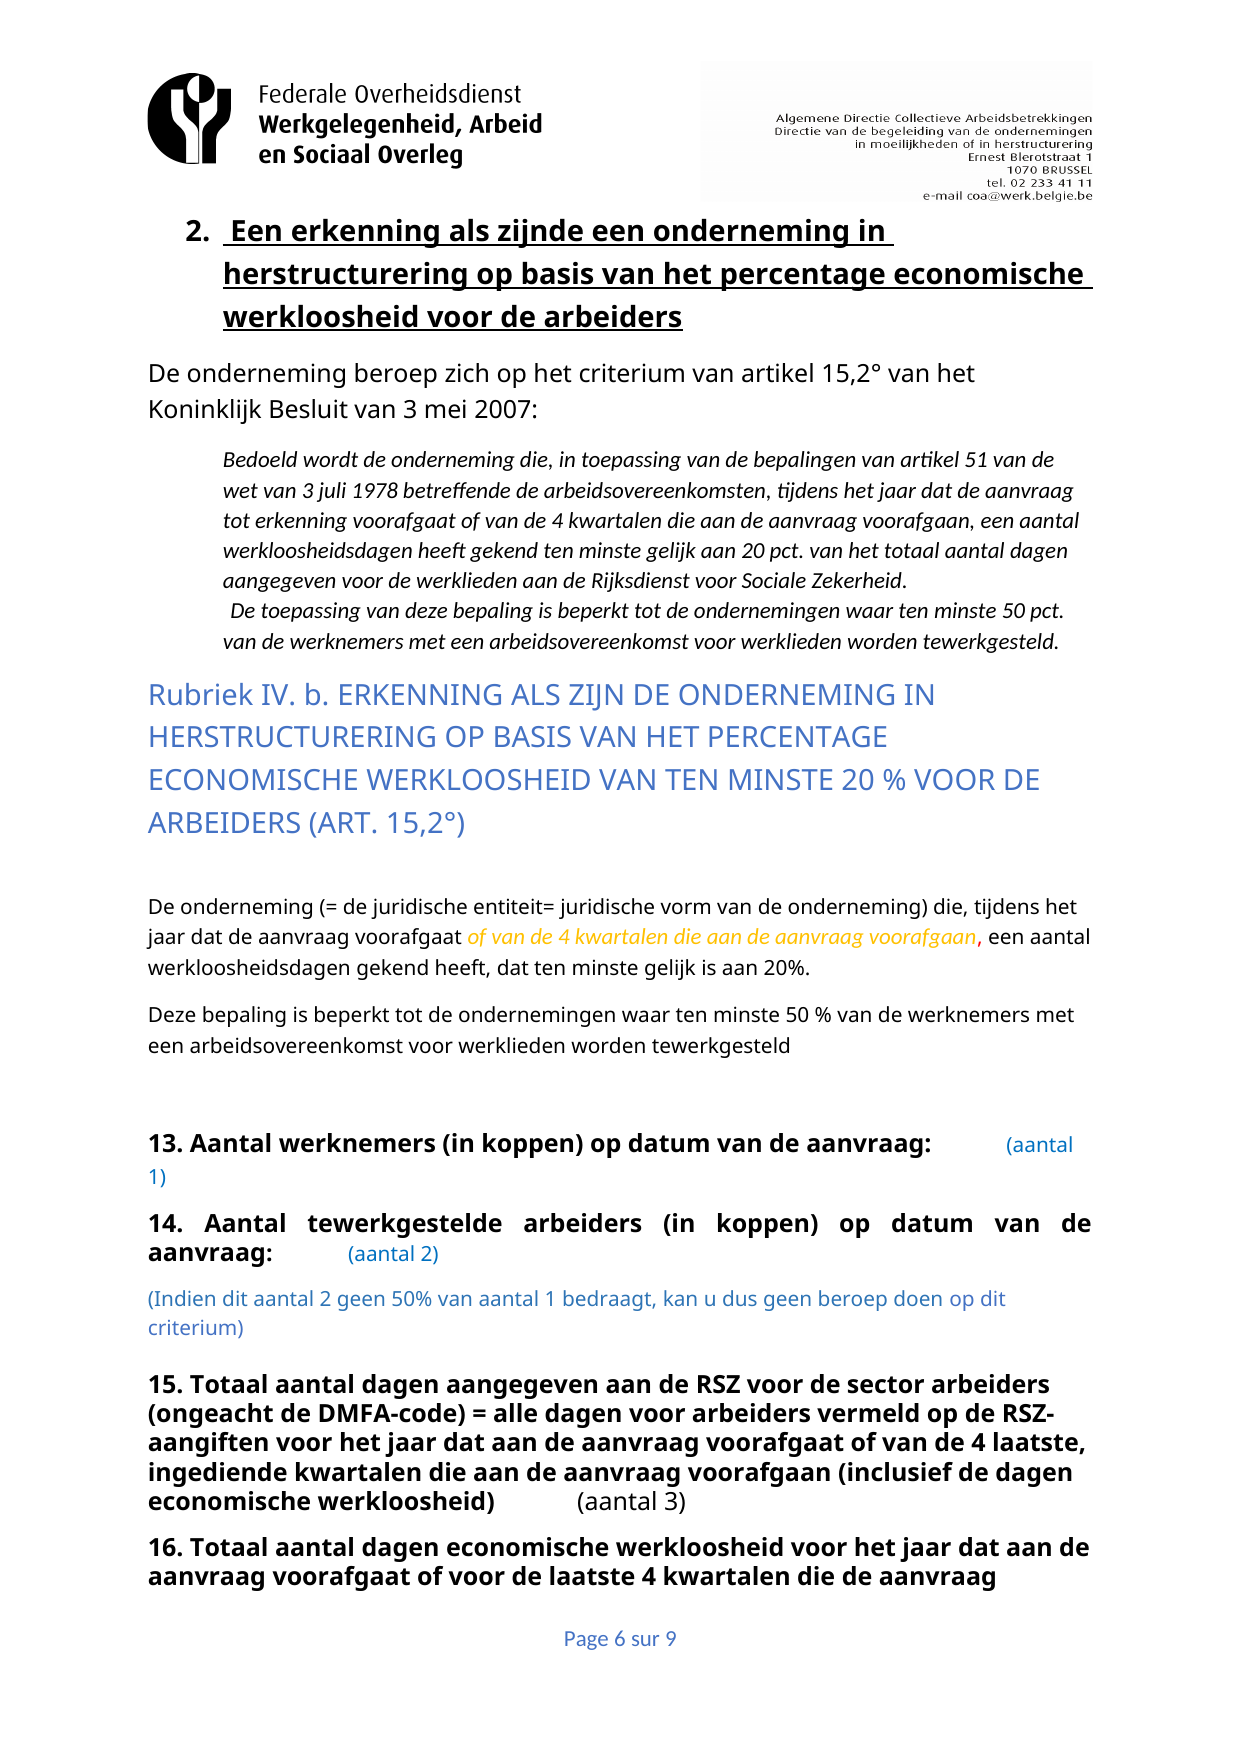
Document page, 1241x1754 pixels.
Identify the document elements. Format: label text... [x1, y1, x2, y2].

text 15. Totaal aantal dagen aangegeven aan de RSZ voor de sector arbeiders (ongeacht de DMFA-code) = alle dagen voor arbeiders vermeld op de RSZ-aangiften voor het jaar dat aan de aanvraag voorafgaat of van de 4 laatste, ingediende kwartalen die aan de aanvraag voorafgaan (inclusief de dagen economische werkloosheid) (aantal 3) [148, 1370, 1093, 1516]
subtitle Rubriek IV. b. ERKENNING ALS ZIJN DE ONDERNEMING IN HERSTRUCTURERING OP BASIS VAN HET PERCENTAGE ECONOMISCHE WERKLOOSHEID VAN TEN MINSTE 20 % VOOR DE ARBEIDERS (ART. 15,2°) [148, 674, 1093, 842]
picture [700, 61, 1093, 202]
text 14. Aantal tewerkgestelde arbeiders (in koppen) op datum van de aanvraag: (aantal 2) [148, 1209, 1093, 1267]
list Bedoeld wordt de onderneming die, in toepassing van de bepalingen van artikel 51 van de wet van 3 juli 1978 betreffende de arbeidsovereenkomsten, tijdens het jaar dat de aanvraag tot erkenning voorafgaat of van de 4 kwartalen die aan de aanvraag voorafgaan, een aantal werkloosheidsdagen heeft gekend ten minste gelijk aan 20 pct. van het totaal aantal dagen aangegeven voor de werklieden aan de Rijksdienst voor Sociale Zekerheid. De toepassing van deze bepaling is beperkt tot de ondernemingen waar ten minste 50 pct. van de werknemers met een arbeidsovereenkomst voor werklieden worden tewerkgesteld. [223, 446, 1093, 655]
text Deze bepaling is beperkt tot de ondernemingen waar ten minste 50 % van de werknemers met een arbeidsovereenkomst voor werklieden worden tewerkgesteld [148, 1000, 1093, 1059]
picture [147, 73, 543, 169]
text De onderneming beroep zich op het criterium van artikel 15,2° van het Koninklijk Besluit van 3 mei 2007: [148, 355, 1093, 426]
list Een erkenning als zijnde een onderneming in herstructurering op basis van het percentage economische werkloosheid voor de arbeiders [185, 210, 1093, 336]
text (Indien dit aantal 2 geen 50% van aantal 1 bedraagt, kan u dus geen beroep doen op dit criterium) [148, 1284, 1093, 1341]
text De onderneming (= de juridische entiteit= juridische vorm van de onderneming) die, tijdens het jaar dat de aanvraag voorafgaat of van de 4 kwartalen die aan de aanvraag voorafgaan, een aantal werkloosheidsdagen gekend heeft, dat ten minste gelijk is aan 20%. [148, 892, 1093, 982]
text 13. Aantal werknemers (in koppen) op datum van de aanvraag: (aantal 1) [148, 1126, 1093, 1190]
